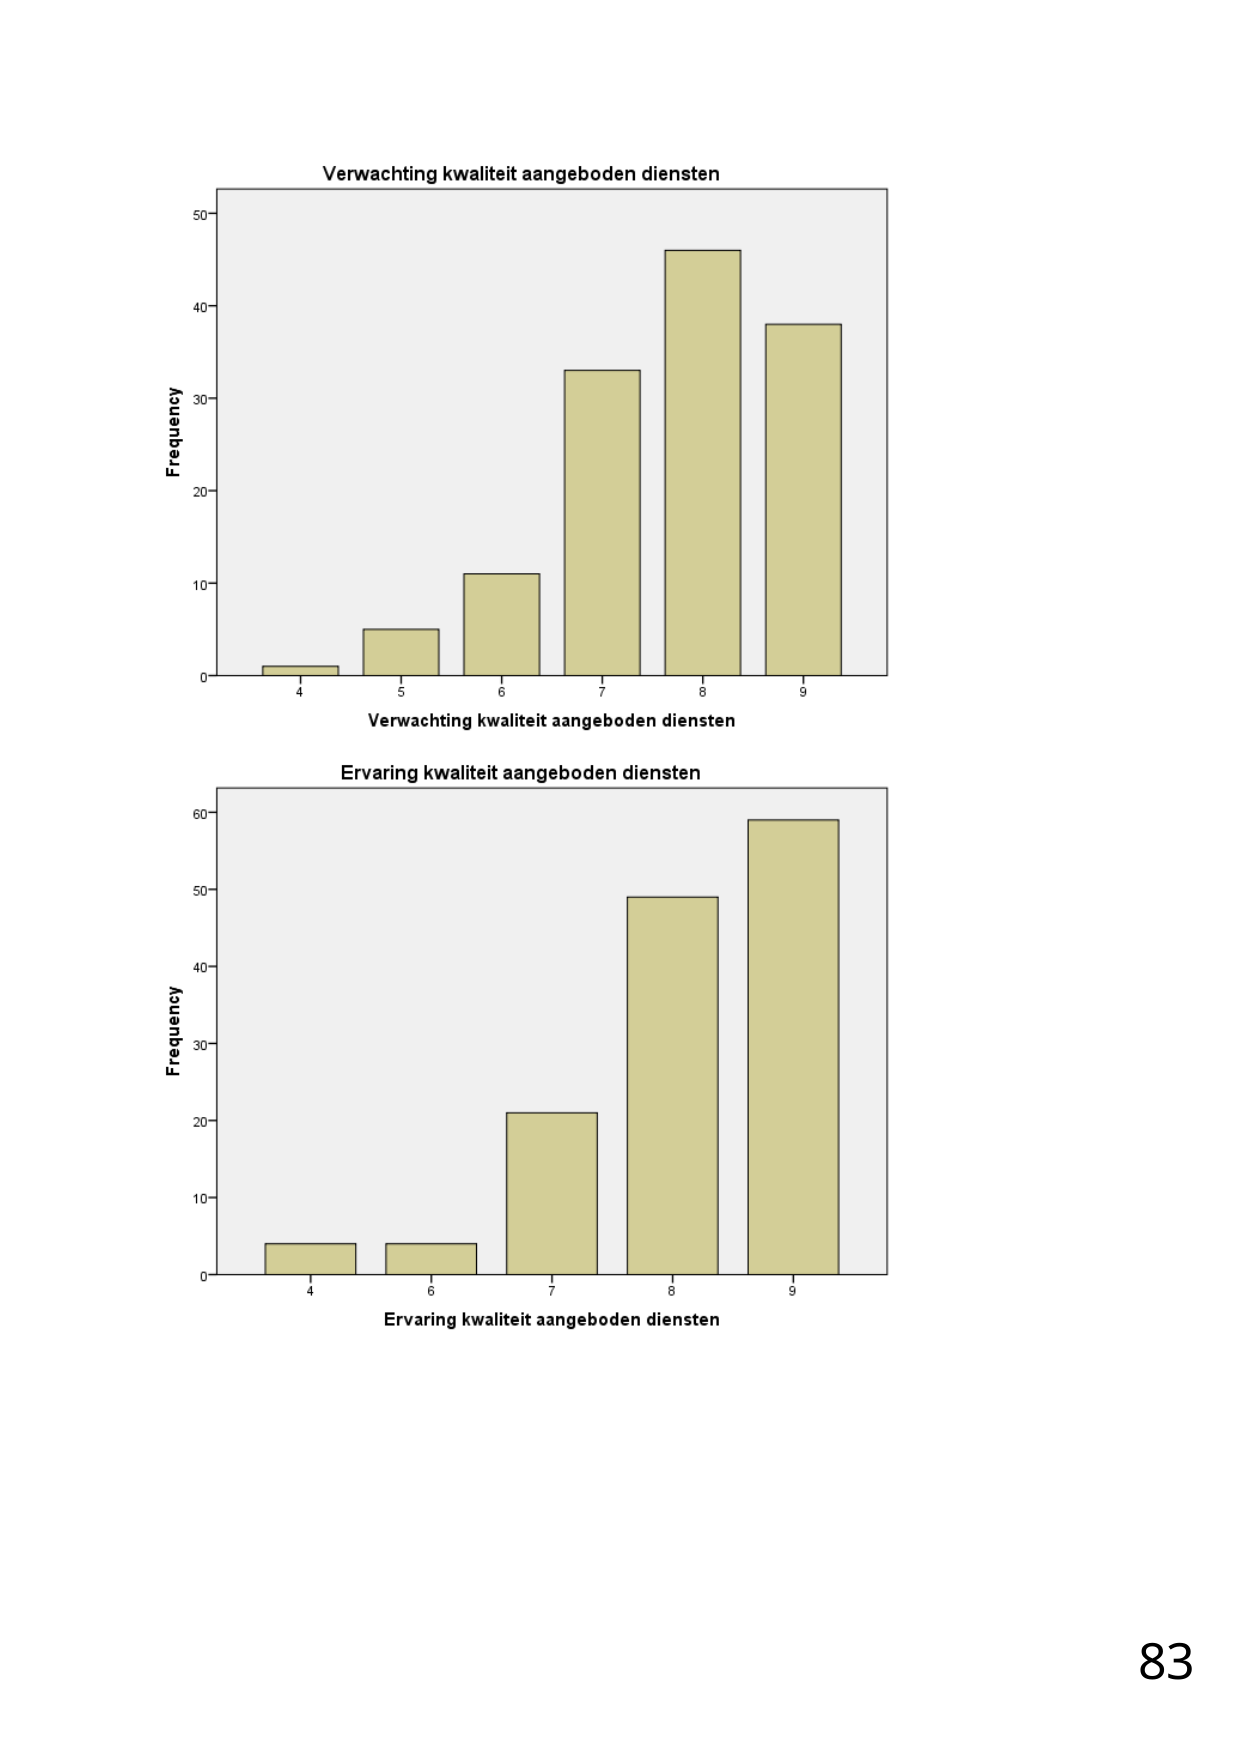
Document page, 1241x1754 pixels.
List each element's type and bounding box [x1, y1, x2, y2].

picture [147, 147, 896, 1346]
